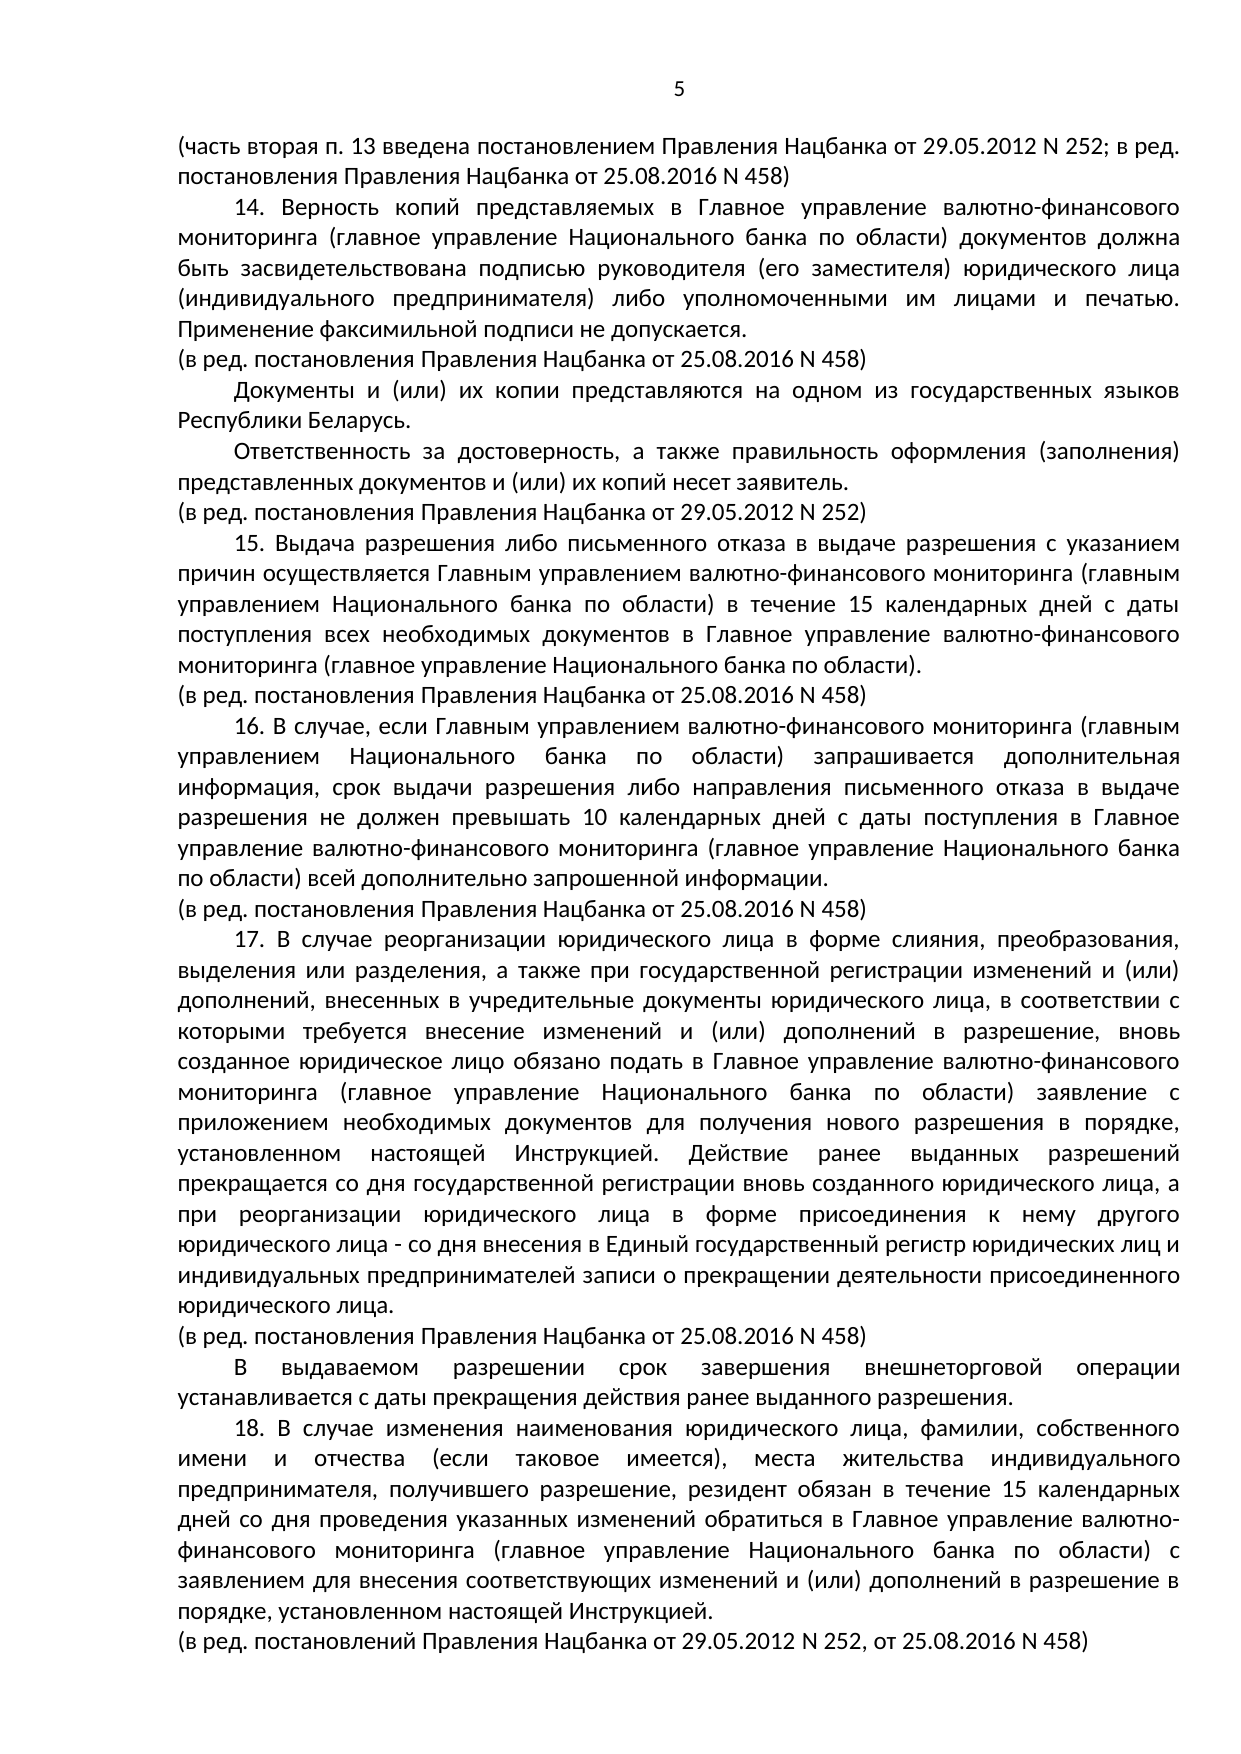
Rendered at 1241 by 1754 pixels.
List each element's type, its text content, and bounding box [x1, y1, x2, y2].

text (в ред. постановления Правления Нацбанка от 25.08.2016 N 458) [177, 343, 1181, 374]
text (в ред. постановления Правления Нацбанка от 25.08.2016 N 458) [177, 893, 1181, 923]
text 14. Верность копий представляемых в Главное управление валютно-финансового мониторинга (главное управление Национального банка по области) документов должна быть засвидетельствована подписью руководителя (его заместителя) юридического лица (индивидуального предпринимателя) либо уполномоченными им лицами и печатью. Применение факсимильной подписи не допускается. [177, 191, 1181, 343]
text В выдаваемом разрешении срок завершения внешнеторговой операции устанавливается с даты прекращения действия ранее выданного разрешения. [177, 1351, 1181, 1412]
text (часть вторая п. 13 введена постановлением Правления Нацбанка от 29.05.2012 N 252; в ред. постановления Правления Нацбанка от 25.08.2016 N 458) [177, 130, 1181, 191]
text 18. В случае изменения наименования юридического лица, фамилии, собственного имени и отчества (если таковое имеется), места жительства индивидуального предпринимателя, получившего разрешение, резидент обязан в течение 15 календарных дней со дня проведения указанных изменений обратиться в Главное управление валютно-финансового мониторинга (главное управление Национального банка по области) с заявлением для внесения соответствующих изменений и (или) дополнений в разрешение в порядке, установленном настоящей Инструкцией. [177, 1412, 1181, 1625]
text (в ред. постановления Правления Нацбанка от 25.08.2016 N 458) [177, 679, 1181, 710]
text (в ред. постановления Правления Нацбанка от 25.08.2016 N 458) [177, 1320, 1181, 1351]
text Ответственность за достоверность, а также правильность оформления (заполнения) представленных документов и (или) их копий несет заявитель. [177, 435, 1181, 496]
text 17. В случае реорганизации юридического лица в форме слияния, преобразования, выделения или разделения, а также при государственной регистрации изменений и (или) дополнений, внесенных в учредительные документы юридического лица, в соответствии с которыми требуется внесение изменений и (или) дополнений в разрешение, вновь созданное юридическое лицо обязано подать в Главное управление валютно-финансового мониторинга (главное управление Национального банка по области) заявление с приложением необходимых документов для получения нового разрешения в порядке, установленном настоящей Инструкцией. Действие ранее выданных разрешений прекращается со дня государственной регистрации вновь созданного юридического лица, а при реорганизации юридического лица в форме присоединения к нему другого юридического лица - со дня внесения в Единый государственный регистр юридических лиц и индивидуальных предпринимателей записи о прекращении деятельности присоединенного юридического лица. [177, 923, 1181, 1320]
text (в ред. постановления Правления Нацбанка от 29.05.2012 N 252) [177, 496, 1181, 527]
text 16. В случае, если Главным управлением валютно-финансового мониторинга (главным управлением Национального банка по области) запрашивается дополнительная информация, срок выдачи разрешения либо направления письменного отказа в выдаче разрешения не должен превышать 10 календарных дней с даты поступления в Главное управление валютно-финансового мониторинга (главное управление Национального банка по области) всей дополнительно запрошенной информации. [177, 710, 1181, 893]
text Документы и (или) их копии представляются на одном из государственных языков Республики Беларусь. [177, 374, 1181, 435]
text 15. Выдача разрешения либо письменного отказа в выдаче разрешения с указанием причин осуществляется Главным управлением валютно-финансового мониторинга (главным управлением Национального банка по области) в течение 15 календарных дней с даты поступления всех необходимых документов в Главное управление валютно-финансового мониторинга (главное управление Национального банка по области). [177, 527, 1181, 679]
text (в ред. постановлений Правления Нацбанка от 29.05.2012 N 252, от 25.08.2016 N 458) [177, 1625, 1181, 1656]
